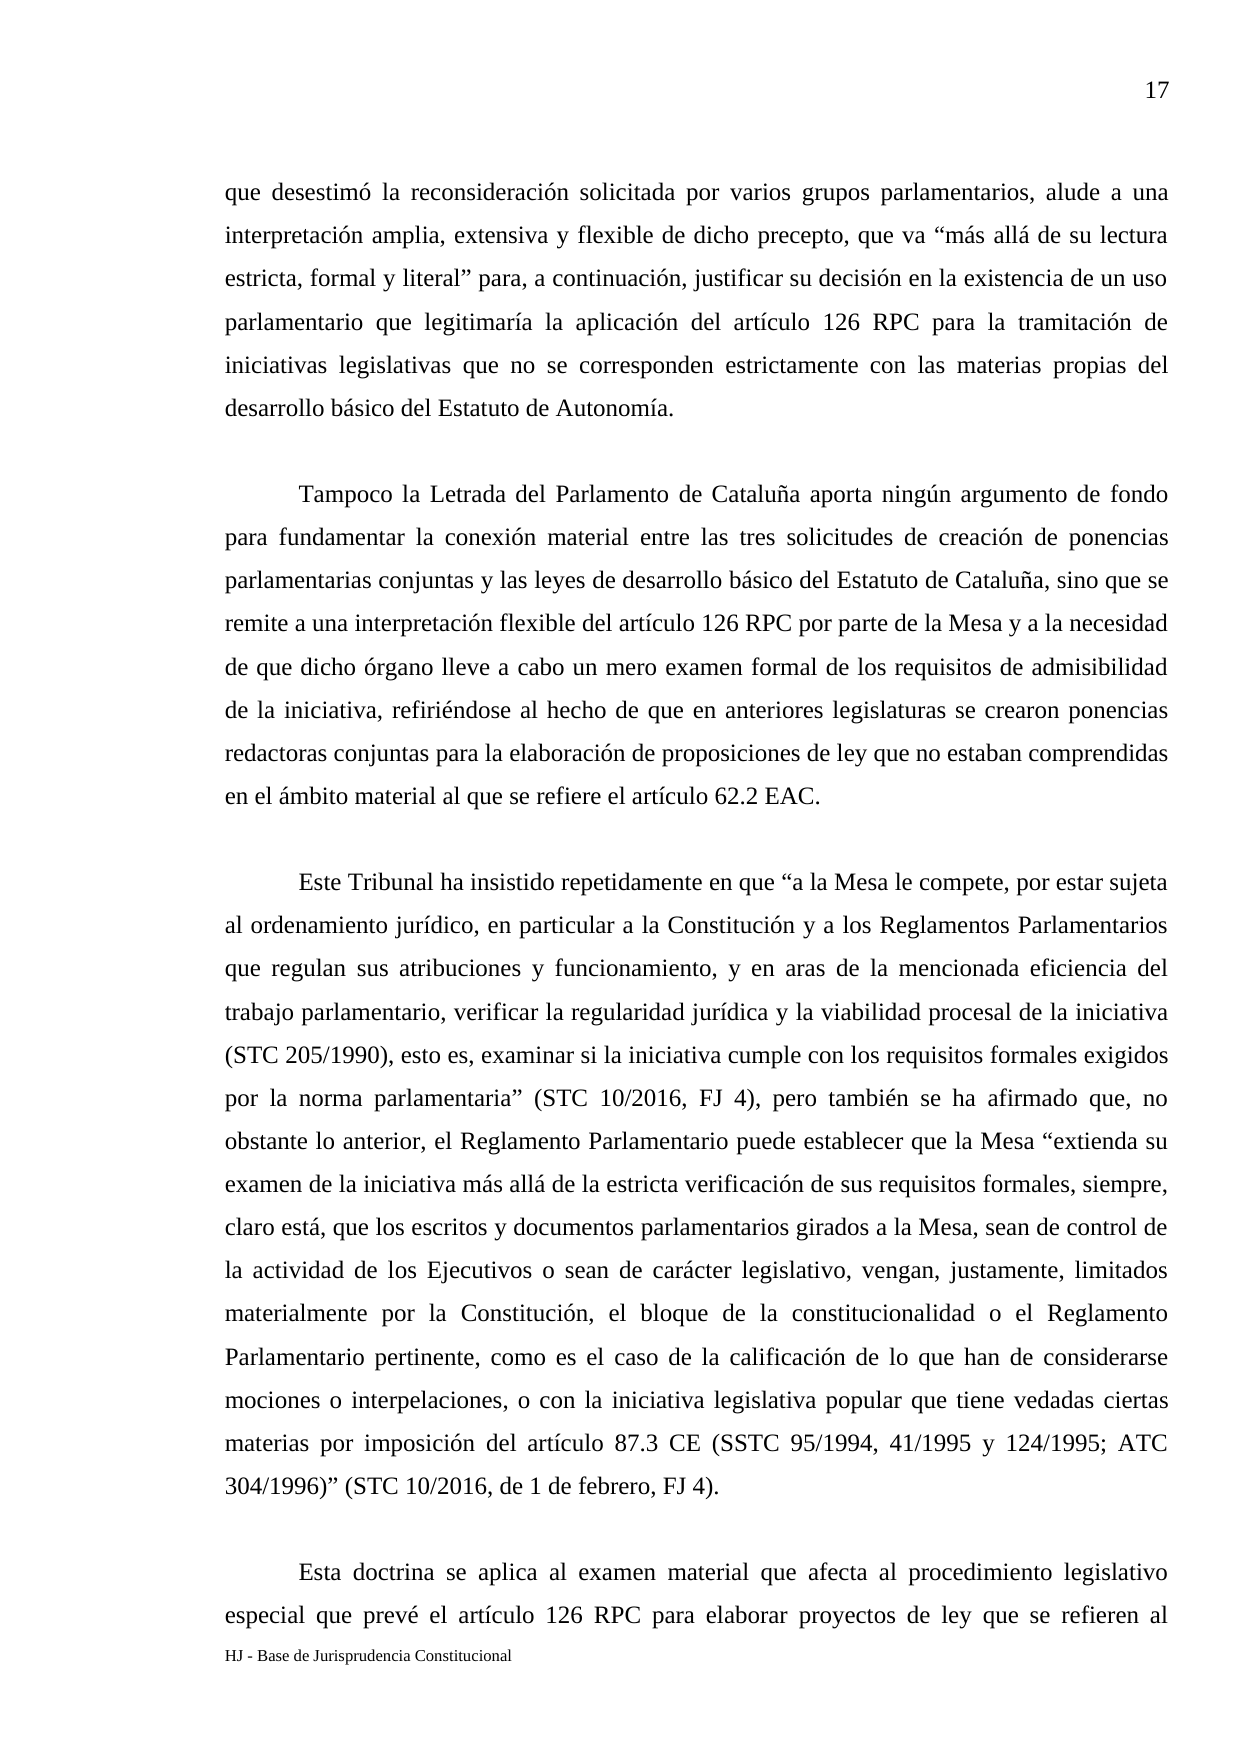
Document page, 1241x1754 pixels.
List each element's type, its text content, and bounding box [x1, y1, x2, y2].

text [224, 1557, 1169, 1629]
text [224, 177, 1169, 422]
text Tampoco la Letrada del Parlamento de Cataluña aporta ningún argumento de fondo para fundamentar la conexión material entre las tres solicitudes de creación de ponencias parlamentarias conjuntas y las leyes de desarrollo básico del Estatuto de Cataluña, sino que se remite a una interpretación flexible del artículo 126 RPC por parte de la Mesa y a la necesidad de que dicho órgano lleve a cabo un mero examen formal de los requisitos de admisibilidad de la iniciativa, refiriéndose al hecho de que en anteriores legislaturas se crearon ponencias redactoras conjuntas para la elaboración de proposiciones de ley que no estaban comprendidas en el ámbito material al que se refiere el artículo 62.2 EAC. [224, 479, 1169, 810]
text Este Tribunal ha insistido repetidamente en que “a la Mesa le compete, por estar sujeta al ordenamiento jurídico, en particular a la Constitución y a los Reglamentos Parlamentarios que regulan sus atribuciones y funcionamiento, y en aras de la mencionada eficiencia del trabajo parlamentario, verificar la regularidad jurídica y la viabilidad procesal de la iniciativa (STC 205/1990), esto es, examinar si la iniciativa cumple con los requisitos formales exigidos por la norma parlamentaria” (STC 10/2016, FJ 4), pero también se ha afirmado que, no obstante lo anterior, el Reglamento Parlamentario puede establecer que la Mesa “extienda su examen de la iniciativa más allá de la estricta verificación de sus requisitos formales, siempre, claro está, que los escritos y documentos parlamentarios girados a la Mesa, sean de control de la actividad de los Ejecutivos o sean de carácter legislativo, vengan, justamente, limitados materialmente por la Constitución, el bloque de la constitucionalidad o el Reglamento Parlamentario pertinente, como es el caso de la calificación de lo que han de considerarse mociones o interpelaciones, o con la iniciativa legislativa popular que tiene vedadas ciertas materias por imposición del artículo 87.3 CE (SSTC 95/1994, 41/1995 y 124/1995; ATC 304/1996)” (STC 10/2016, de 1 de febrero, FJ 4). [224, 867, 1169, 1500]
